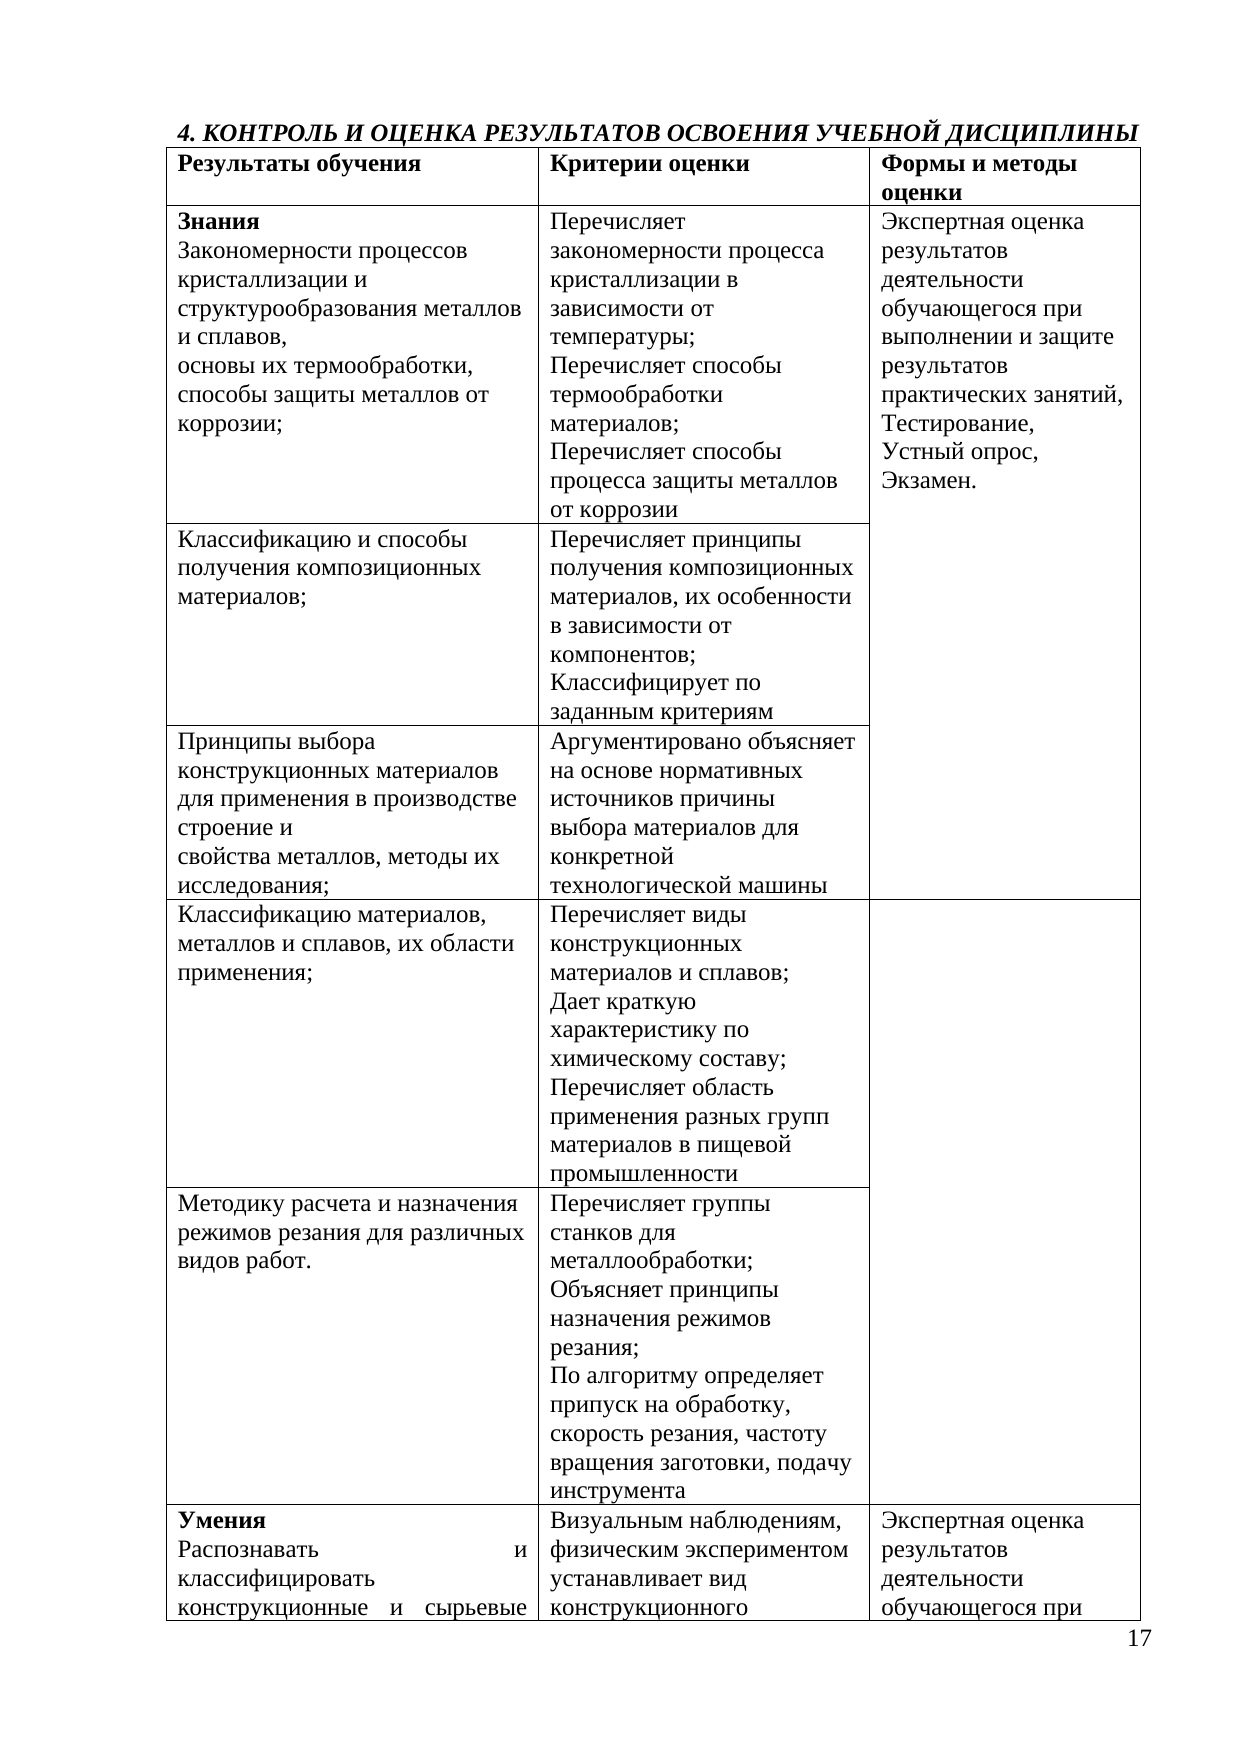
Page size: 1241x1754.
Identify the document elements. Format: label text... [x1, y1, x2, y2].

table_cell [870, 900, 1140, 1504]
table_cell Перечисляет принципы получения композиционных материалов, их особенности в зависимости от компонентов; Классифицирует по заданным критериям [539, 524, 869, 725]
table_cell Перечисляет группы станков для металлообработки; Объясняет принципы назначения режимов резания; По алгоритму определяет припуск на обработку, скорость резания, частоту вращения заготовки, подачу инструмента [539, 1188, 869, 1504]
table_cell Знания Закономерности процессов кристаллизации и структурообразования металлов и сплавов, основы их термообработки, способы защиты металлов от коррозии; [167, 206, 538, 523]
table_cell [539, 1505, 869, 1620]
text 4. КОНТРОЛЬ И ОЦЕНКА РЕЗУЛЬТАТОВ ОСВОЕНИЯ УЧЕБНОЙ ДИСЦИПЛИНЫ [177, 118, 1152, 147]
table_cell Экспертная оценка результатов деятельности обучающегося при выполнении и защите результатов практических занятий, Тестирование, Устный опрос, Экзамен. [870, 206, 1140, 898]
table_cell Перечисляет виды конструкционных материалов и сплавов; Дает краткую характеристику по химическому составу; Перечисляет область применения разных групп материалов в пищевой промышленности [539, 900, 869, 1187]
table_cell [167, 1505, 538, 1620]
table_cell Аргументировано объясняет на основе нормативных источников причины выбора материалов для конкретной технологической машины [539, 726, 869, 898]
table_cell Методику расчета и назначения режимов резания для различных видов работ. [167, 1188, 538, 1504]
table_cell Принципы выбора конструкционных материалов для применения в производстве строение и свойства металлов, методы их исследования; [167, 726, 538, 898]
table_cell Перечисляет закономерности процесса кристаллизации в зависимости от температуры; Перечисляет способы термообработки материалов; Перечисляет способы процесса защиты металлов от коррозии [539, 206, 869, 523]
table_header Формы и методы оценки [870, 148, 1140, 205]
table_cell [870, 1505, 1140, 1620]
table_header Результаты обучения [167, 148, 538, 205]
table_cell Классификацию и способы получения композиционных материалов; [167, 524, 538, 725]
table_cell Классификацию материалов, металлов и сплавов, их области применения; [167, 900, 538, 1187]
table_header Критерии оценки [539, 148, 869, 205]
